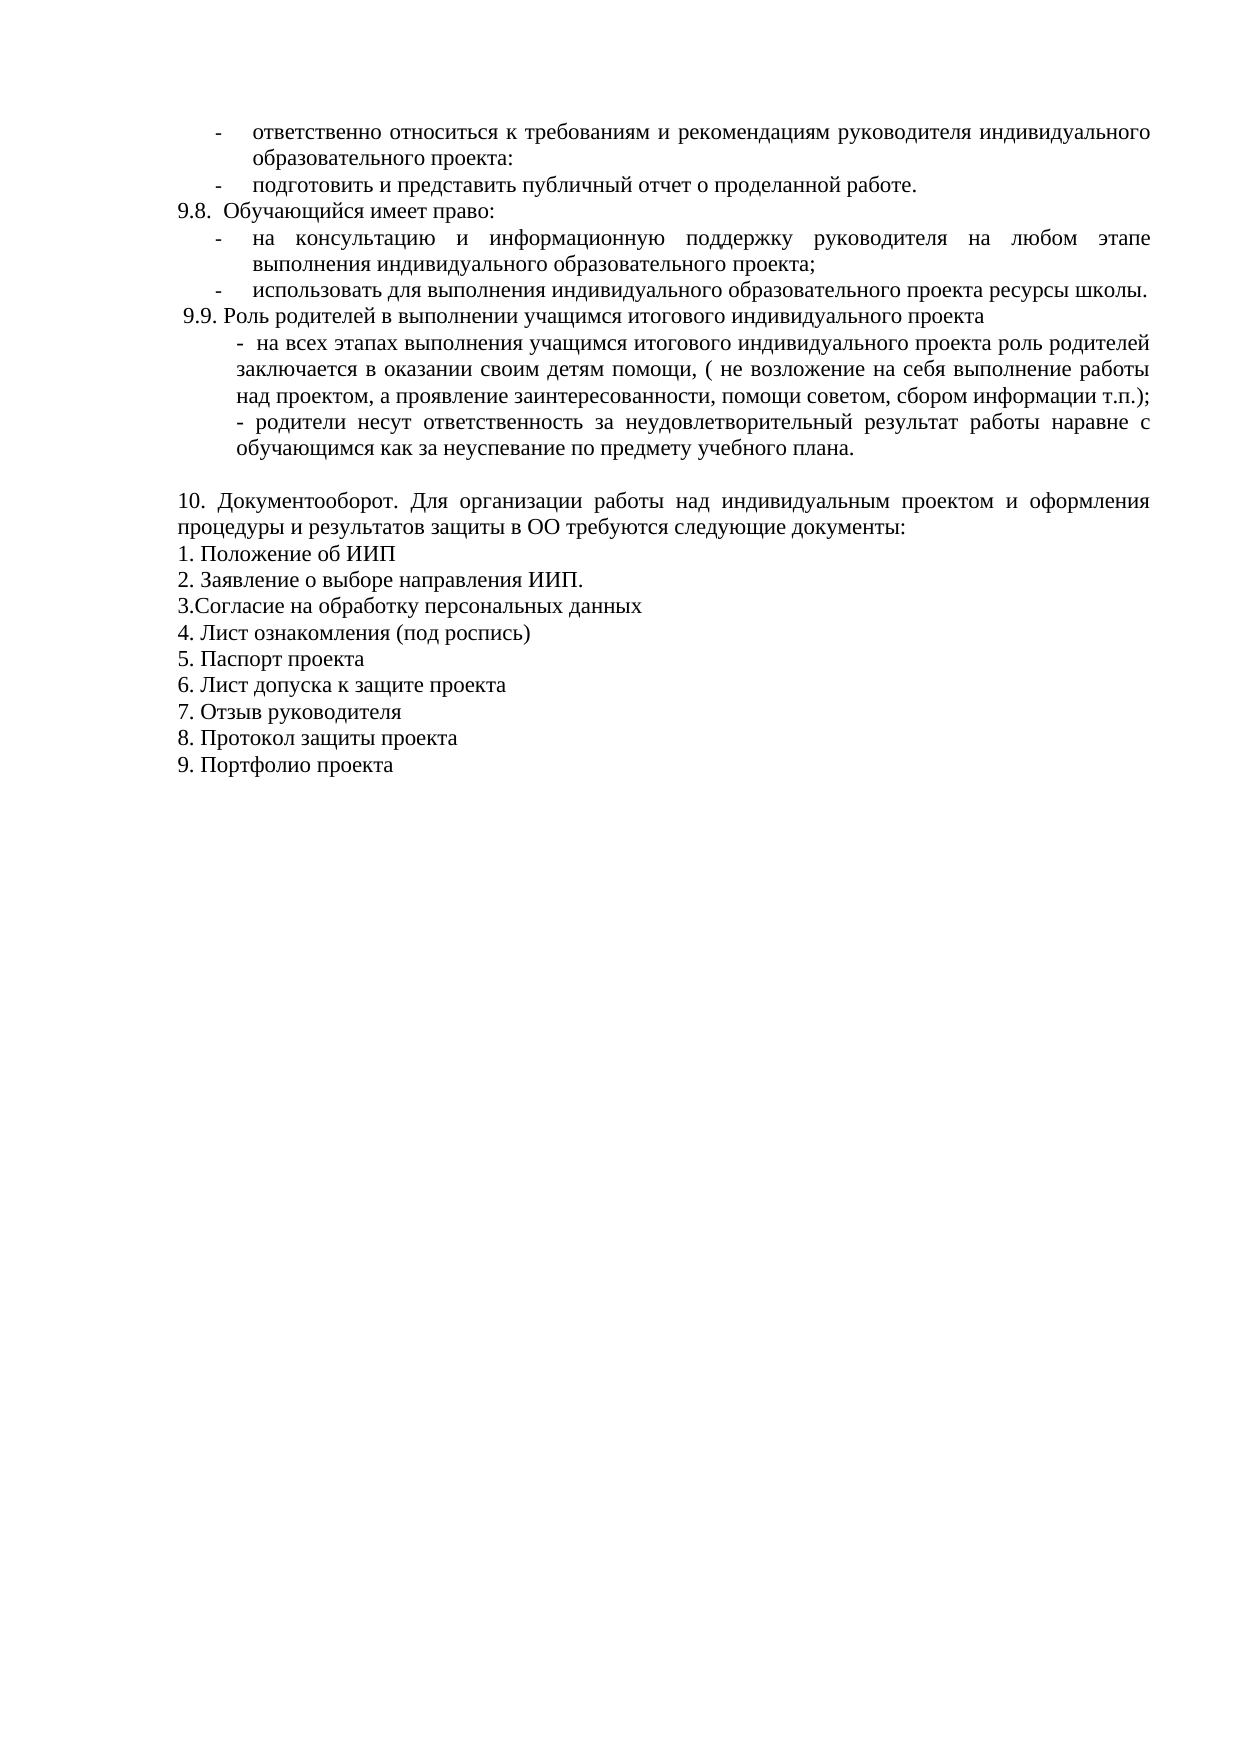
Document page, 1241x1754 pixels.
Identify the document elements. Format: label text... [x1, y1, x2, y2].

list подготовить и представить публичный отчет о проделанной работе. [215, 171, 1152, 197]
text 9.9. Роль родителей в выполнении учащимся итогового индивидуального проекта [177, 303, 1152, 329]
text 2. Заявление о выборе направления ИИП. [177, 566, 1152, 592]
list использовать для выполнения индивидуального образовательного проекта ресурсы школы. [215, 276, 1152, 303]
text 5. Паспорт проекта [177, 645, 1152, 672]
text 6. Лист допуска к защите проекта [177, 672, 1152, 698]
text 9. Портфолио проекта [177, 751, 1152, 777]
list на консультацию и информационную поддержку руководителя на любом этапе выполнения индивидуального образовательного проекта; [215, 223, 1152, 276]
list ответственно относиться к требованиям и рекомендациям руководителя индивидуального образовательного проекта: [215, 118, 1152, 171]
text 9.8. Обучающийся имеет право: [177, 197, 1152, 223]
text 8. Протокол защиты проекта [177, 724, 1152, 751]
text - родители несут ответственность за неудовлетворительный результат работы наравне с обучающимся как за неуспевание по предмету учебного плана. [236, 408, 1152, 461]
text 1. Положение об ИИП [177, 540, 1152, 566]
text - на всех этапах выполнения учащимся итогового индивидуального проекта роль родителей заключается в оказании своим детям помощи, ( не возложение на себя выполнение работы над проектом, а проявление заинтересованности, помощи советом, сбором информации т.п.); [236, 329, 1152, 408]
text 7. Отзыв руководителя [177, 698, 1152, 724]
text 10. Документооборот. Для организации работы над индивидуальным проектом и оформления процедуры и результатов защиты в ОО требуются следующие документы: [177, 487, 1152, 540]
text 3.Согласие на обработку персональных данных [177, 592, 1152, 619]
text 4. Лист ознакомления (под роспись) [177, 619, 1152, 645]
